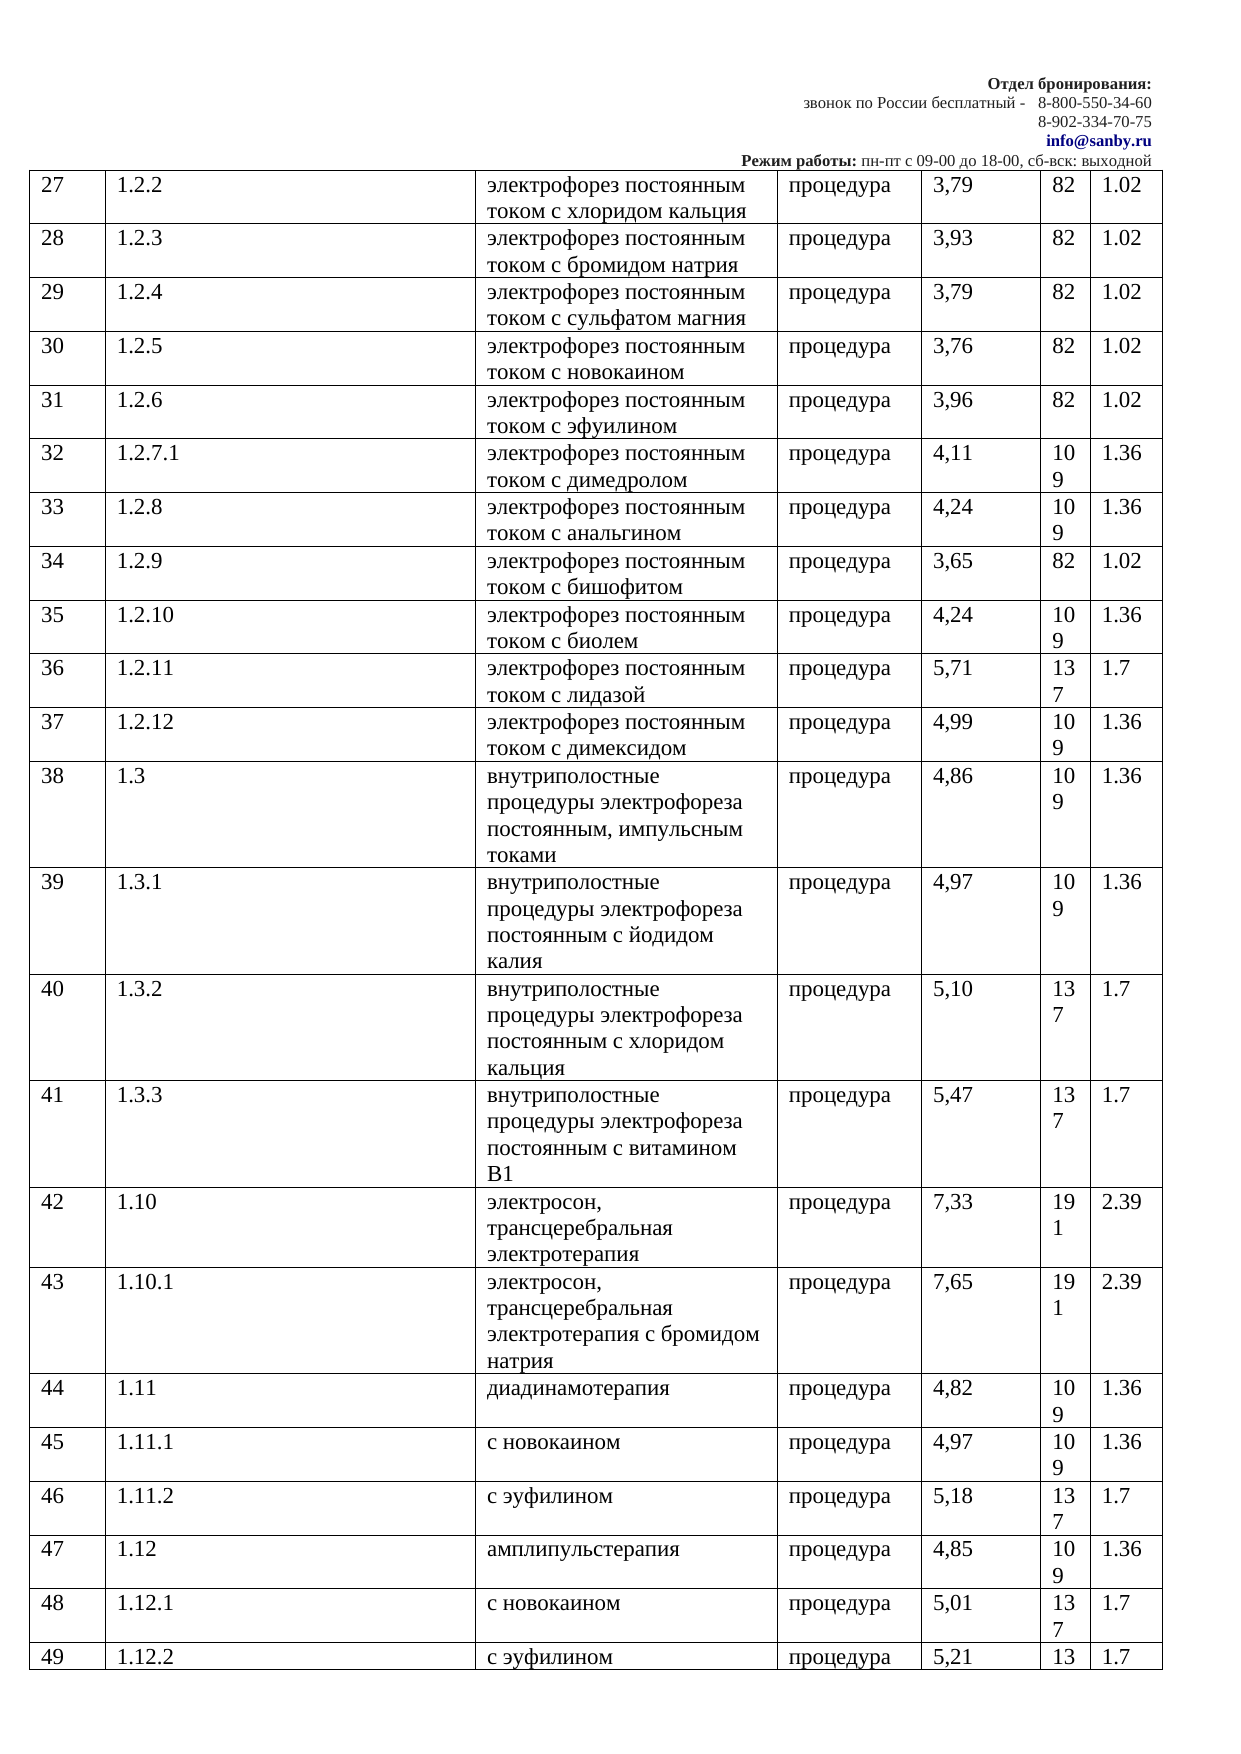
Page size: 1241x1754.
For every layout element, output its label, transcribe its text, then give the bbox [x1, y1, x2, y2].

table_cell электрофорез постоянным током с димедролом [476, 439, 777, 492]
table_cell 1.02 [1091, 171, 1162, 223]
table_cell 82 [1041, 547, 1090, 599]
table_cell 1.2.3 [106, 224, 475, 277]
table_cell 33 [30, 493, 105, 546]
table_cell 3,79 [922, 278, 1040, 331]
table_cell 43 [30, 1268, 105, 1373]
table_cell 40 [30, 975, 105, 1080]
table_cell 1.2.11 [106, 654, 475, 707]
table_cell 47 [30, 1536, 105, 1588]
table_cell 2.39 [1091, 1188, 1162, 1267]
table_cell процедура [778, 708, 921, 761]
table_cell 4,85 [922, 1536, 1040, 1588]
table_cell 1.12.2 [106, 1643, 475, 1669]
table_cell 45 [30, 1428, 105, 1481]
table_cell 109 [1041, 1374, 1090, 1427]
table_cell 49 [30, 1643, 105, 1669]
table_cell внутриполостные процедуры электрофореза постоянным, импульсным токами [476, 762, 777, 867]
table_cell процедура [778, 1188, 921, 1267]
table_cell 1.3.2 [106, 975, 475, 1080]
table_cell 1.02 [1091, 332, 1162, 384]
table_cell 4,97 [922, 1428, 1040, 1481]
table_cell 46 [30, 1482, 105, 1534]
table_cell 3,93 [922, 224, 1040, 277]
table_cell 1.36 [1091, 708, 1162, 761]
table_cell 5,47 [922, 1081, 1040, 1187]
table_cell электрофорез постоянным током с новокаином [476, 332, 777, 384]
table_cell 41 [30, 1081, 105, 1187]
table_cell внутриполостные процедуры электрофореза постоянным с йодидом калия [476, 868, 777, 974]
table_cell 7,33 [922, 1188, 1040, 1267]
table_cell 4,24 [922, 493, 1040, 546]
table_cell процедура [778, 439, 921, 492]
table_cell 1.11.1 [106, 1428, 475, 1481]
table_cell процедура [778, 171, 921, 223]
table_cell процедура [778, 975, 921, 1080]
table_cell 1.2.12 [106, 708, 475, 761]
table_cell 137 [1041, 1081, 1090, 1187]
table_cell 1.7 [1091, 1081, 1162, 1187]
table_cell 5,21 [922, 1643, 1040, 1669]
table_cell 1.36 [1091, 493, 1162, 546]
table_cell 1.2.5 [106, 332, 475, 384]
table_cell 1.02 [1091, 224, 1162, 277]
table_cell электрофорез постоянным током с биолем [476, 601, 777, 653]
table_cell 1.36 [1091, 1374, 1162, 1427]
table_cell 191 [1041, 1188, 1090, 1267]
table_cell с эуфилином [476, 1482, 777, 1534]
table_cell 1.2.2 [106, 171, 475, 223]
table_cell 1.10.1 [106, 1268, 475, 1373]
table_cell 1.36 [1091, 439, 1162, 492]
table_cell 32 [30, 439, 105, 492]
table_cell 30 [30, 332, 105, 384]
table_cell 82 [1041, 332, 1090, 384]
table_cell 1.7 [1091, 654, 1162, 707]
table_cell электрофорез постоянным током с бромидом натрия [476, 224, 777, 277]
table_cell 1.02 [1091, 386, 1162, 438]
table_cell 1.12.1 [106, 1589, 475, 1642]
table_cell 4,86 [922, 762, 1040, 867]
table_cell 1.7 [1091, 975, 1162, 1080]
table_cell процедура [778, 654, 921, 707]
table_cell 137 [1041, 975, 1090, 1080]
table_cell 34 [30, 547, 105, 599]
table_cell 28 [30, 224, 105, 277]
table_cell 4,82 [922, 1374, 1040, 1427]
table_cell 29 [30, 278, 105, 331]
table_cell 191 [1041, 1268, 1090, 1373]
table_cell 36 [30, 654, 105, 707]
table_cell 1.2.9 [106, 547, 475, 599]
table_cell 1.2.6 [106, 386, 475, 438]
table_cell 1.2.8 [106, 493, 475, 546]
table_cell электрофорез постоянным током с эфуилином [476, 386, 777, 438]
table_cell 137 [1041, 1482, 1090, 1534]
table_cell процедура [778, 1536, 921, 1588]
table_cell 109 [1041, 439, 1090, 492]
table_cell 109 [1041, 1428, 1090, 1481]
table_cell 137 [1041, 1643, 1090, 1669]
table_cell 1.36 [1091, 601, 1162, 653]
table_cell 109 [1041, 868, 1090, 974]
table_cell 1.12 [106, 1536, 475, 1588]
table_cell процедура [778, 1081, 921, 1187]
table_cell электрофорез постоянным током с лидазой [476, 654, 777, 707]
table_cell 1.36 [1091, 1536, 1162, 1588]
table_cell процедура [778, 332, 921, 384]
table_cell 82 [1041, 224, 1090, 277]
table_cell 109 [1041, 601, 1090, 653]
table_cell 1.36 [1091, 1428, 1162, 1481]
table_cell 1.36 [1091, 762, 1162, 867]
table_cell 2.39 [1091, 1268, 1162, 1373]
table_cell 4,97 [922, 868, 1040, 974]
table_cell 39 [30, 868, 105, 974]
table_cell электрофорез постоянным током с анальгином [476, 493, 777, 546]
table_cell 109 [1041, 1536, 1090, 1588]
table_cell процедура [778, 1482, 921, 1534]
table_cell 1.11.2 [106, 1482, 475, 1534]
table_cell с новокаином [476, 1589, 777, 1642]
table_cell 1.7 [1091, 1482, 1162, 1534]
table_cell 27 [30, 171, 105, 223]
table_cell 31 [30, 386, 105, 438]
table_cell 1.2.7.1 [106, 439, 475, 492]
table_cell процедура [778, 493, 921, 546]
table_cell 4,24 [922, 601, 1040, 653]
table_cell процедура [778, 1428, 921, 1481]
table_cell 82 [1041, 386, 1090, 438]
table_cell 5,10 [922, 975, 1040, 1080]
table_cell 1.7 [1091, 1589, 1162, 1642]
table_cell процедура [778, 278, 921, 331]
table_cell 4,99 [922, 708, 1040, 761]
table_cell процедура [778, 1589, 921, 1642]
table_cell 137 [1041, 1589, 1090, 1642]
table_cell 1.3.3 [106, 1081, 475, 1187]
table_cell 109 [1041, 762, 1090, 867]
table_cell 5,18 [922, 1482, 1040, 1534]
table_cell 1.11 [106, 1374, 475, 1427]
table_cell процедура [778, 1643, 921, 1669]
table_cell 48 [30, 1589, 105, 1642]
table_cell 35 [30, 601, 105, 653]
table_cell 1.7 [1091, 1643, 1162, 1669]
table_cell внутриполостные процедуры электрофореза постоянным с витамином В1 [476, 1081, 777, 1187]
table_cell электрофорез постоянным током с бишофитом [476, 547, 777, 599]
table_cell 1.36 [1091, 868, 1162, 974]
table_cell 109 [1041, 493, 1090, 546]
table_cell процедура [778, 1268, 921, 1373]
table_cell 4,11 [922, 439, 1040, 492]
table_cell процедура [778, 386, 921, 438]
table_cell 1.2.4 [106, 278, 475, 331]
table_cell 5,71 [922, 654, 1040, 707]
table_cell 42 [30, 1188, 105, 1267]
table_cell 1.3 [106, 762, 475, 867]
table_cell 1.2.10 [106, 601, 475, 653]
table_cell 3,96 [922, 386, 1040, 438]
table_cell 1.10 [106, 1188, 475, 1267]
table_cell процедура [778, 224, 921, 277]
table_cell 82 [1041, 278, 1090, 331]
table_cell процедура [778, 601, 921, 653]
table_cell с эуфилином [476, 1643, 777, 1669]
table_cell электрофорез постоянным током с хлоридом кальция [476, 171, 777, 223]
table_cell процедура [778, 868, 921, 974]
table_cell процедура [778, 762, 921, 867]
table_cell 1.3.1 [106, 868, 475, 974]
table_cell с новокаином [476, 1428, 777, 1481]
table_cell электрофорез постоянным током с димексидом [476, 708, 777, 761]
table_cell 44 [30, 1374, 105, 1427]
table_cell 3,76 [922, 332, 1040, 384]
table_cell диадинамотерапия [476, 1374, 777, 1427]
table_cell процедура [778, 1374, 921, 1427]
table_cell процедура [778, 547, 921, 599]
table_cell 5,01 [922, 1589, 1040, 1642]
table_cell амплипульстерапия [476, 1536, 777, 1588]
table_cell 38 [30, 762, 105, 867]
table_cell 37 [30, 708, 105, 761]
table_cell 137 [1041, 654, 1090, 707]
table_cell 3,79 [922, 171, 1040, 223]
table_cell 3,65 [922, 547, 1040, 599]
table_cell электросон, трансцеребральная электротерапия [476, 1188, 777, 1267]
table_cell 82 [1041, 171, 1090, 223]
table_cell внутриполостные процедуры электрофореза постоянным с хлоридом кальция [476, 975, 777, 1080]
table_cell 7,65 [922, 1268, 1040, 1373]
table_cell электрофорез постоянным током с сульфатом магния [476, 278, 777, 331]
table_cell электросон, трансцеребральная электротерапия с бромидом натрия [476, 1268, 777, 1373]
table_cell 1.02 [1091, 547, 1162, 599]
table_cell 109 [1041, 708, 1090, 761]
table_cell 1.02 [1091, 278, 1162, 331]
